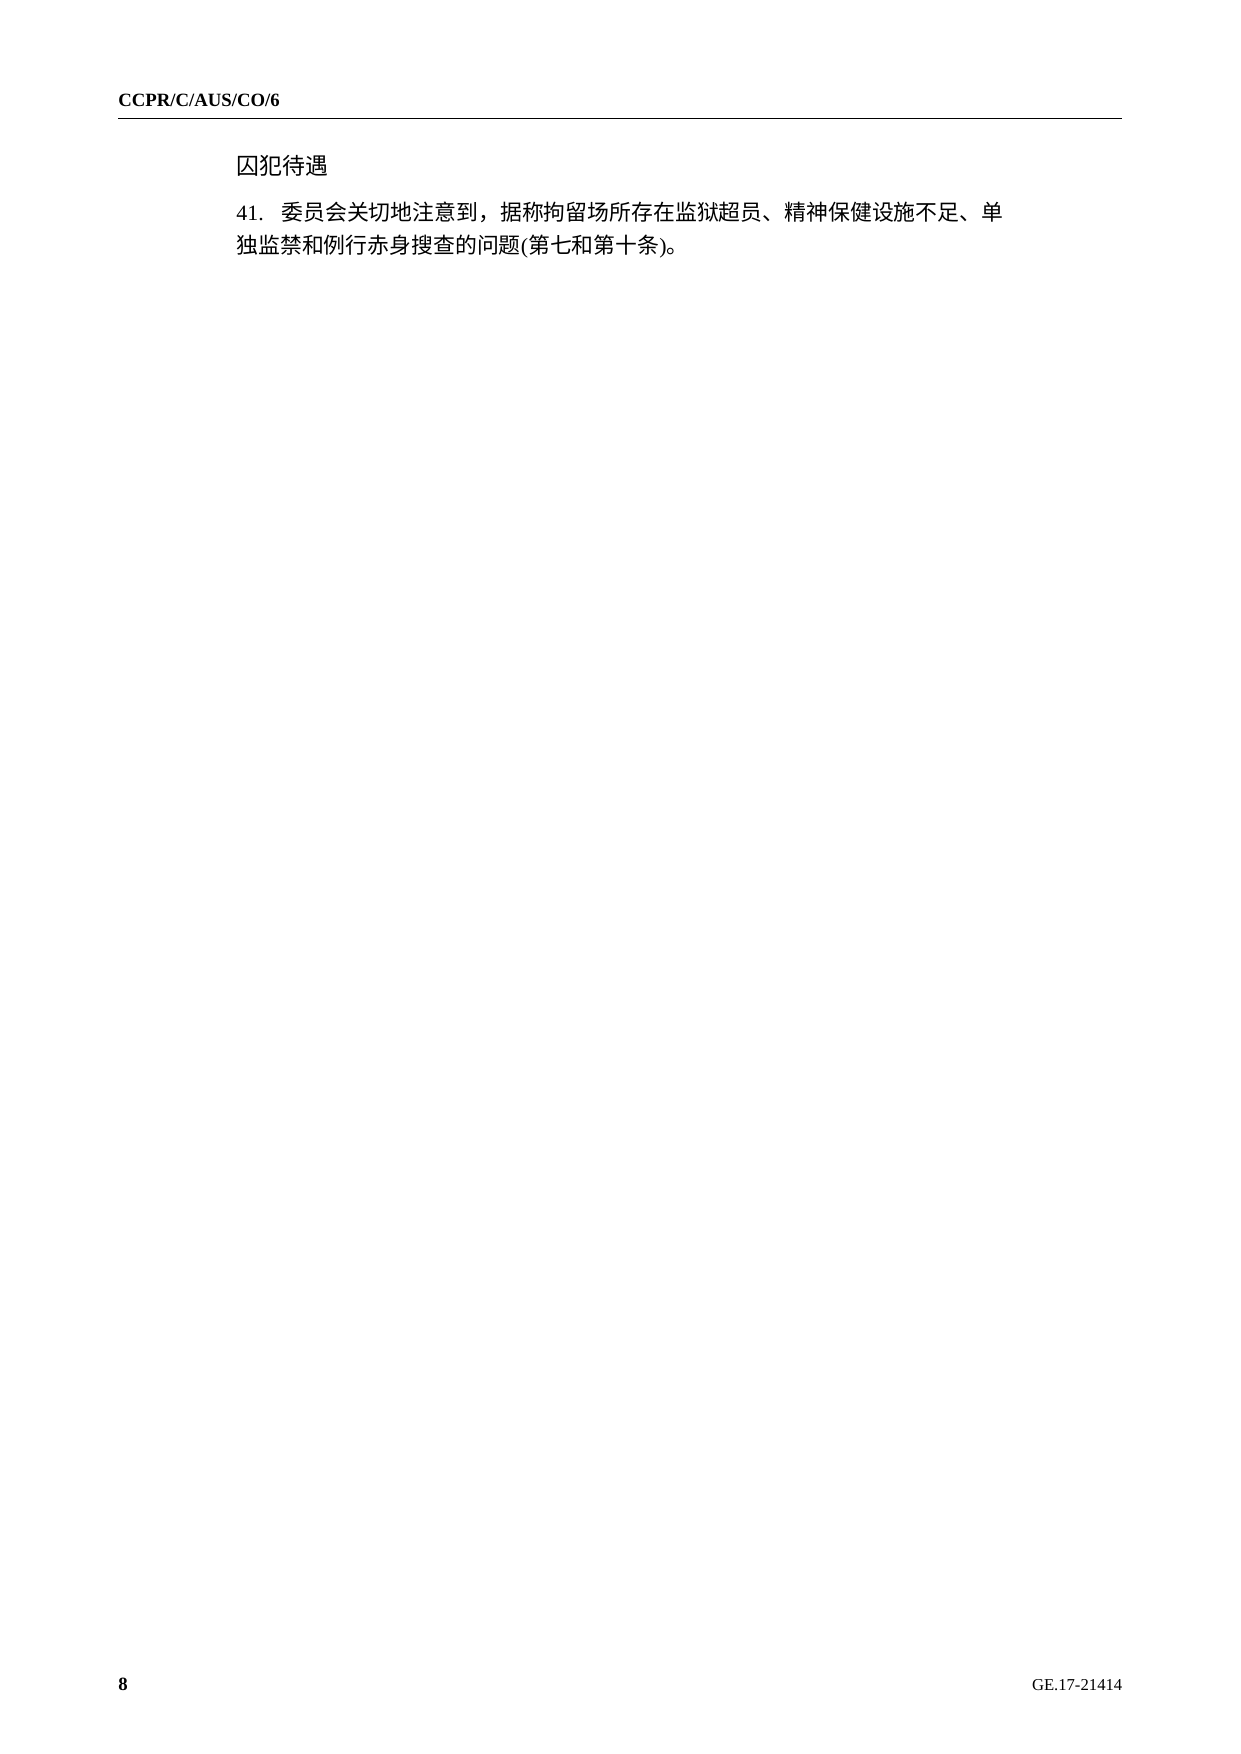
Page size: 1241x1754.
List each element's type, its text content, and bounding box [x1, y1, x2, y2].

text 41. 委员会关切地注意到，据称拘留场所存在监狱超员、精神保健设施不足、单独监禁和例行赤身搜查的问题(第七和第十条)。 [236, 193, 1004, 260]
text 囚犯待遇 [118, 148, 1004, 181]
